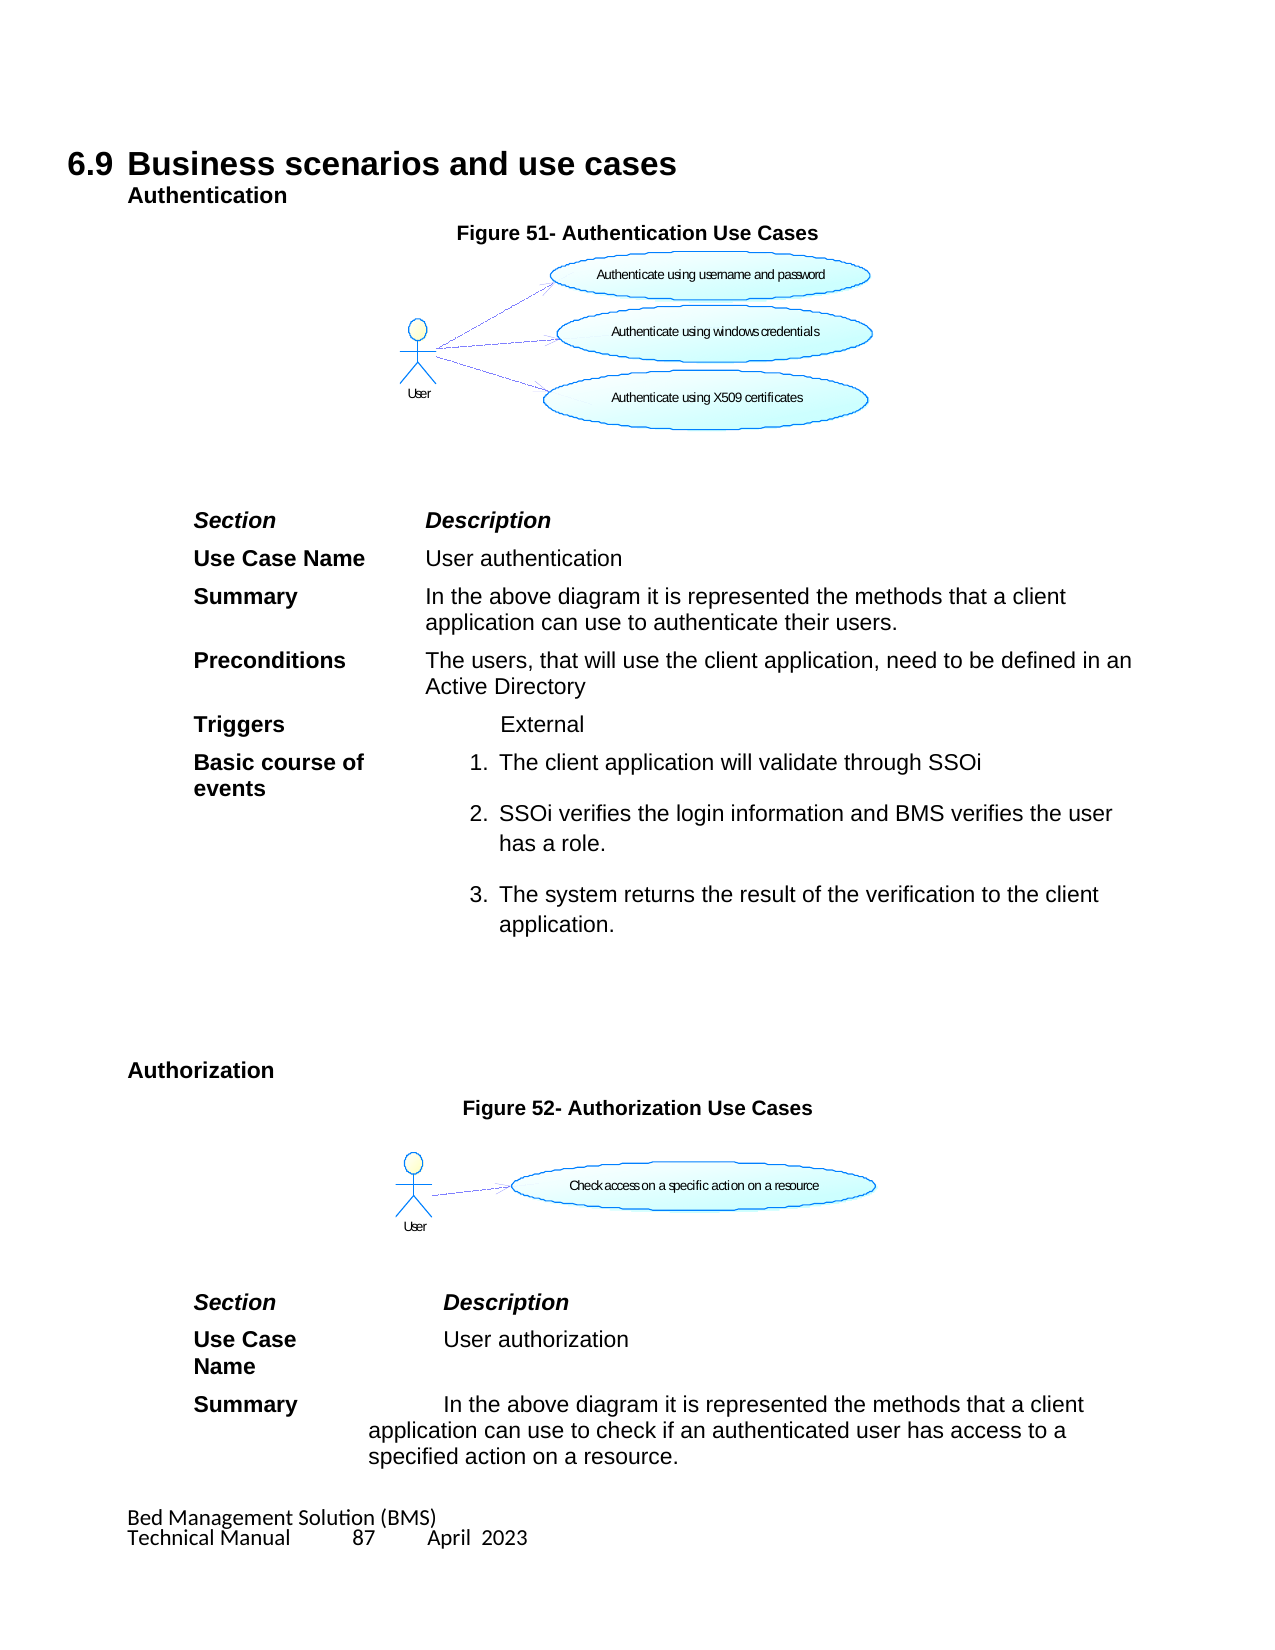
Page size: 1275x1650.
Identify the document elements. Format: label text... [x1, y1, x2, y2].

text Authorization [127, 1057, 1148, 1083]
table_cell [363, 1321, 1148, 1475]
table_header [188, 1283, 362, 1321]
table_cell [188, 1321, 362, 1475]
text Authentication [127, 182, 1148, 208]
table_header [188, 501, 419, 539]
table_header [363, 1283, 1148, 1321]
subtitle Business scenarios and use cases [67, 144, 1148, 182]
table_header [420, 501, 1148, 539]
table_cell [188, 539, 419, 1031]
text Figure - Authorization Use Cases [127, 1096, 1148, 1120]
text Figure - Authentication Use Cases [127, 221, 1148, 245]
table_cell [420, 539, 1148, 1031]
